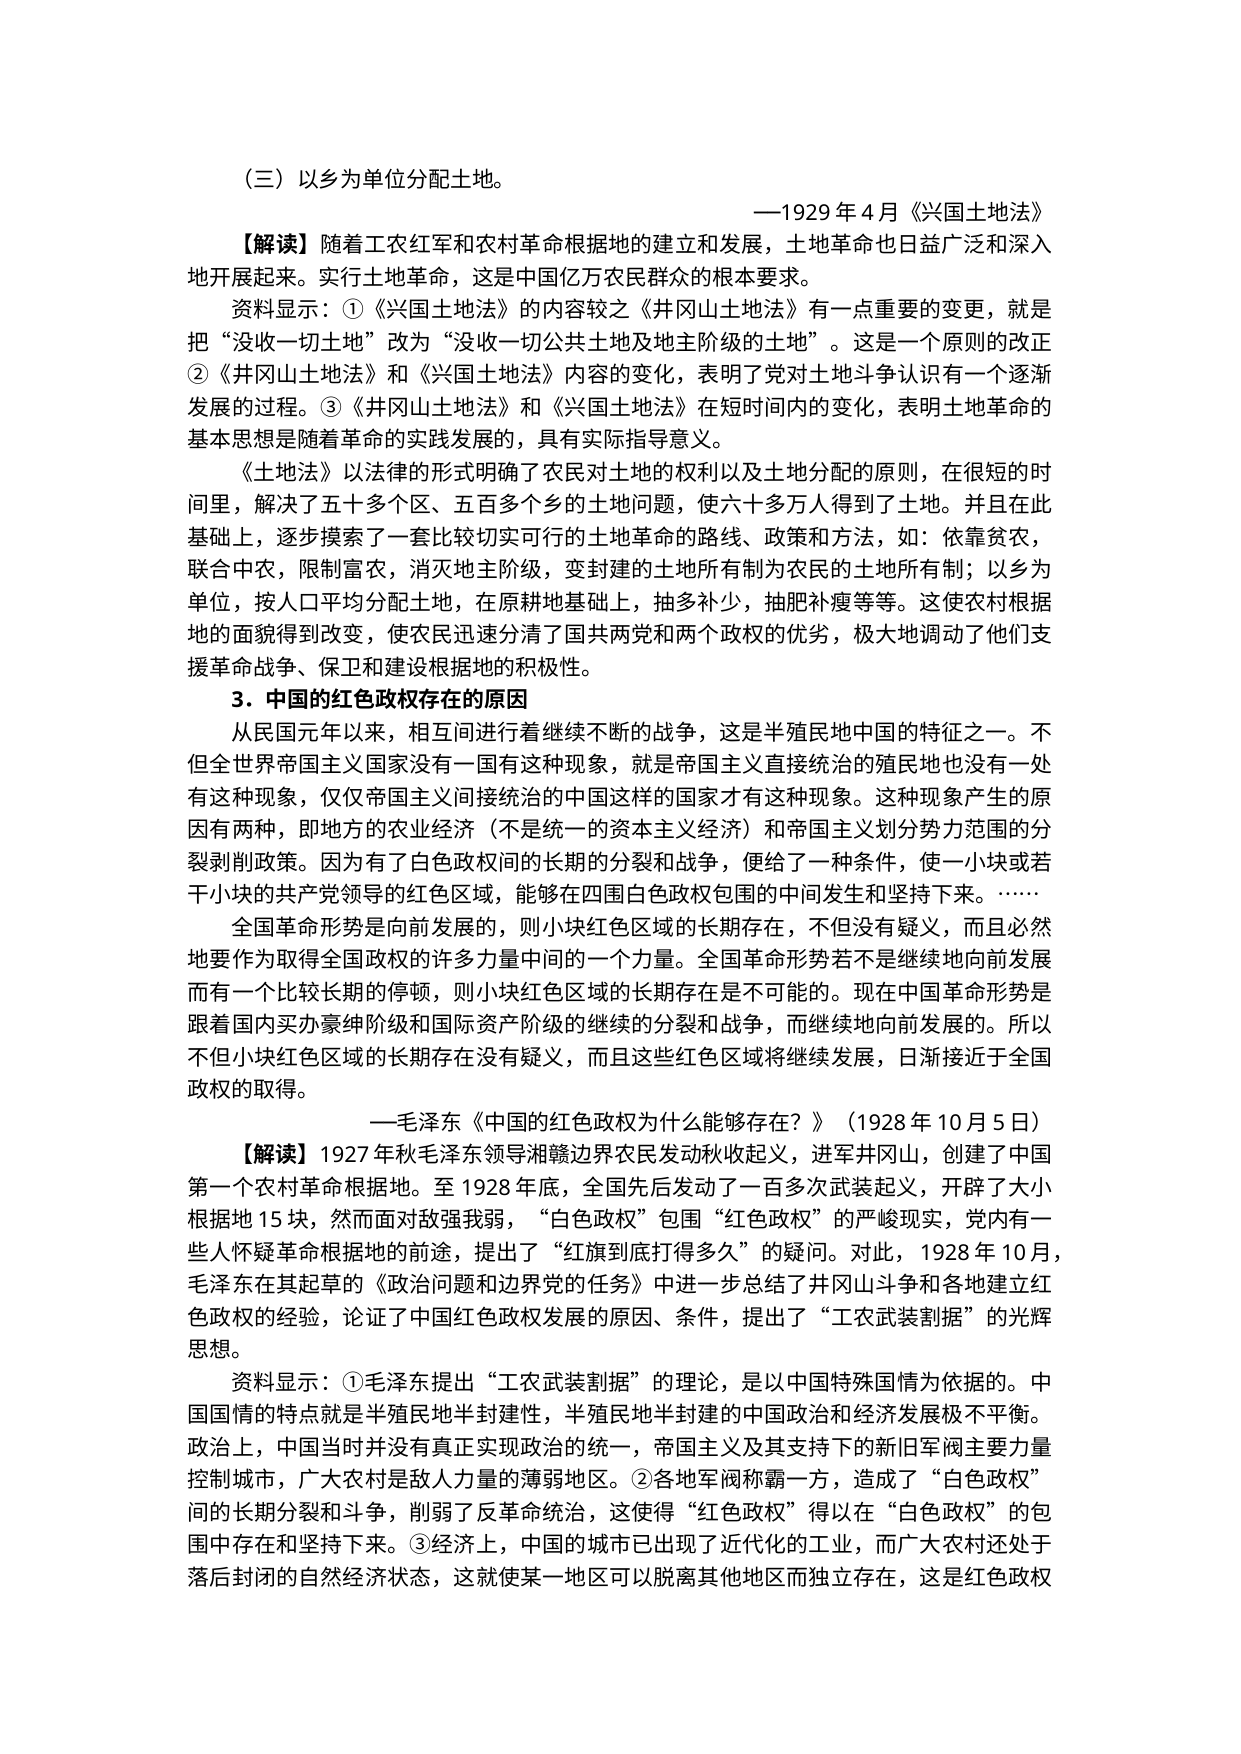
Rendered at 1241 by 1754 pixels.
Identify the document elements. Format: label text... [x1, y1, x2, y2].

text 【解读】1927年秋毛泽东领导湘赣边界农民发动秋收起义，进军井冈山，创建了中国第一个农村革命根据地。至1928年底，全国先后发动了一百多次武装起义，开辟了大小根据地15块，然而面对敌强我弱，“白色政权”包围“红色政权”的严峻现实，党内有一些人怀疑革命根据地的前途，提出了“红旗到底打得多久”的疑问。对此，1928年10月，毛泽东在其起草的《政治问题和边界党的任务》中进一步总结了井冈山斗争和各地建立红色政权的经验，论证了中国红色政权发展的原因、条件，提出了“工农武装割据”的光辉思想。 [187, 1137, 1053, 1364]
text ──1929年4月《兴国土地法》 [187, 194, 1053, 227]
text 资料显示：①《兴国土地法》的内容较之《井冈山土地法》有一点重要的变更，就是把“没收一切土地”改为“没收一切公共土地及地主阶级的土地”。这是一个原则的改正。②《井冈山土地法》和《兴国土地法》内容的变化，表明了党对土地斗争认识有一个逐渐发展的过程。③《井冈山土地法》和《兴国土地法》在短时间内的变化，表明土地革命的基本思想是随着革命的实践发展的，具有实际指导意义。 [187, 292, 1053, 454]
text ──毛泽东《中国的红色政权为什么能够存在？》（） [187, 1104, 1053, 1137]
text 全国革命形势是向前发展的，则小块红色区域的长期存在，不但没有疑义，而且必然地要作为取得全国政权的许多力量中间的一个力量。全国革命形势若不是继续地向前发展，而有一个比较长期的停顿，则小块红色区域的长期存在是不可能的。现在中国革命形势是跟着国内买办豪绅阶级和国际资产阶级的继续的分裂和战争，而继续地向前发展的。所以，不但小块红色区域的长期存在没有疑义，而且这些红色区域将继续发展，日渐接近于全国政权的取得。 [187, 909, 1053, 1104]
text 从民国元年以来，相互间进行着继续不断的战争，这是半殖民地中国的特征之一。不但全世界帝国主义国家没有一国有这种现象，就是帝国主义直接统治的殖民地也没有一处有这种现象，仅仅帝国主义间接统治的中国这样的国家才有这种现象。这种现象产生的原因有两种，即地方的农业经济（不是统一的资本主义经济）和帝国主义划分势力范围的分裂剥削政策。因为有了白色政权间的长期的分裂和战争，便给了一种条件，使一小块或若干小块的共产党领导的红色区域，能够在四围白色政权包围的中间发生和坚持下来。…… [187, 714, 1053, 909]
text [187, 1364, 1053, 1592]
text （三）以乡为单位分配土地。 [187, 162, 1053, 194]
text 《土地法》以法律的形式明确了农民对土地的权利以及土地分配的原则，在很短的时间里，解决了五十多个区、五百多个乡的土地问题，使六十多万人得到了土地。并且在此基础上，逐步摸索了一套比较切实可行的土地革命的路线、政策和方法，如：依靠贫农，联合中农，限制富农，消灭地主阶级，变封建的土地所有制为农民的土地所有制；以乡为单位，按人口平均分配土地，在原耕地基础上，抽多补少，抽肥补瘦等等。这使农村根据地的面貌得到改变，使农民迅速分清了国共两党和两个政权的优劣，极大地调动了他们支援革命战争、保卫和建设根据地的积极性。 [187, 454, 1053, 682]
text 3．中国的红色政权存在的原因 [187, 682, 1053, 714]
text 【解读】随着工农红军和农村革命根据地的建立和发展，土地革命也日益广泛和深入地开展起来。实行土地革命，这是中国亿万农民群众的根本要求。 [187, 227, 1053, 292]
